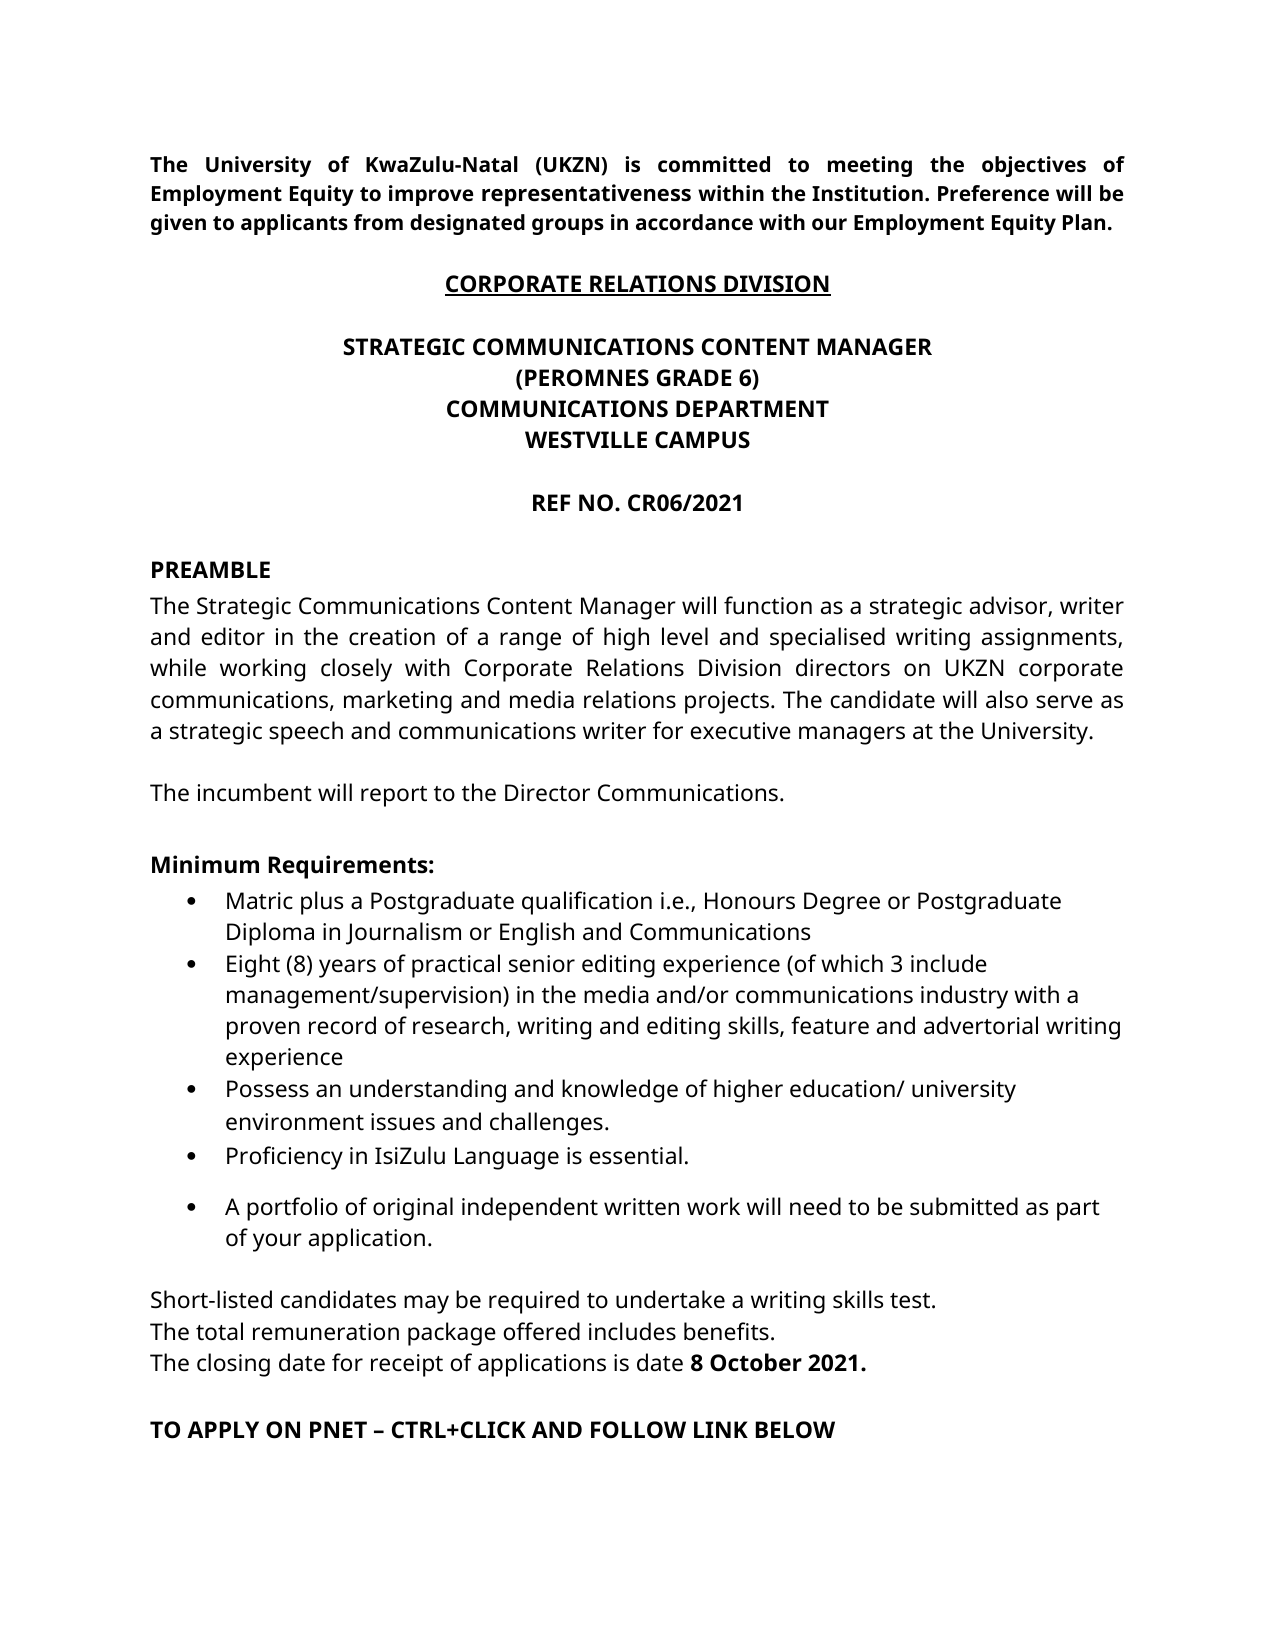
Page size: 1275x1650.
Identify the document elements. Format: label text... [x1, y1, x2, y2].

text Minimum Requirements: [150, 849, 1125, 880]
text TO APPLY ON PNET – CTRL+CLICK AND FOLLOW LINK BELOW [150, 1414, 1125, 1445]
list Possess an understanding and knowledge of higher education/ university environment issues and challenges. [187, 1073, 1125, 1138]
text WESTVILLE CAMPUS [150, 424, 1125, 455]
text CORPORATE RELATIONS DIVISION [150, 268, 1125, 299]
text Short-listed candidates may be required to undertake a writing skills test. [150, 1284, 1125, 1316]
text (PEROMNES GRADE 6) [150, 362, 1125, 393]
text The closing date for receipt of applications is date 8 October 2021. [150, 1347, 1125, 1378]
list Matric plus a Postgraduate qualification i.e., Honours Degree or Postgraduate Diploma in Journalism or English and Communications [187, 885, 1125, 948]
text The Strategic Communications Content Manager will function as a strategic advisor, writer and editor in the creation of a range of high level and specialised writing assignments, while working closely with Corporate Relations Division directors on UKZN corporate communications, marketing and media relations projects. The candidate will also serve as a strategic speech and communications writer for executive managers at the University. [150, 590, 1125, 746]
text PREAMBLE [150, 554, 1125, 585]
text REF NO. CR06/2021 [150, 487, 1125, 518]
text STRATEGIC COMMUNICATIONS CONTENT MANAGER [150, 330, 1125, 362]
text COMMUNICATIONS DEPARTMENT [150, 393, 1125, 424]
text The University of KwaZulu-Natal (UKZN) is committed to meeting the objectives of Employment Equity to improve representativeness within the Institution. Preference will be given to applicants from designated groups in accordance with our Employment Equity Plan. [150, 150, 1125, 237]
list Proficiency in IsiZulu Language is essential. [187, 1140, 1125, 1171]
list Eight (8) years of practical senior editing experience (of which 3 include management/supervision) in the media and/or communications industry with a proven record of research, writing and editing skills, feature and advertorial writing experience [187, 948, 1125, 1073]
text The incumbent will report to the Director Communications. [150, 777, 1125, 808]
list A portfolio of original independent written work will need to be submitted as part of your application. [187, 1191, 1125, 1253]
text The total remuneration package offered includes benefits. [150, 1316, 1125, 1347]
